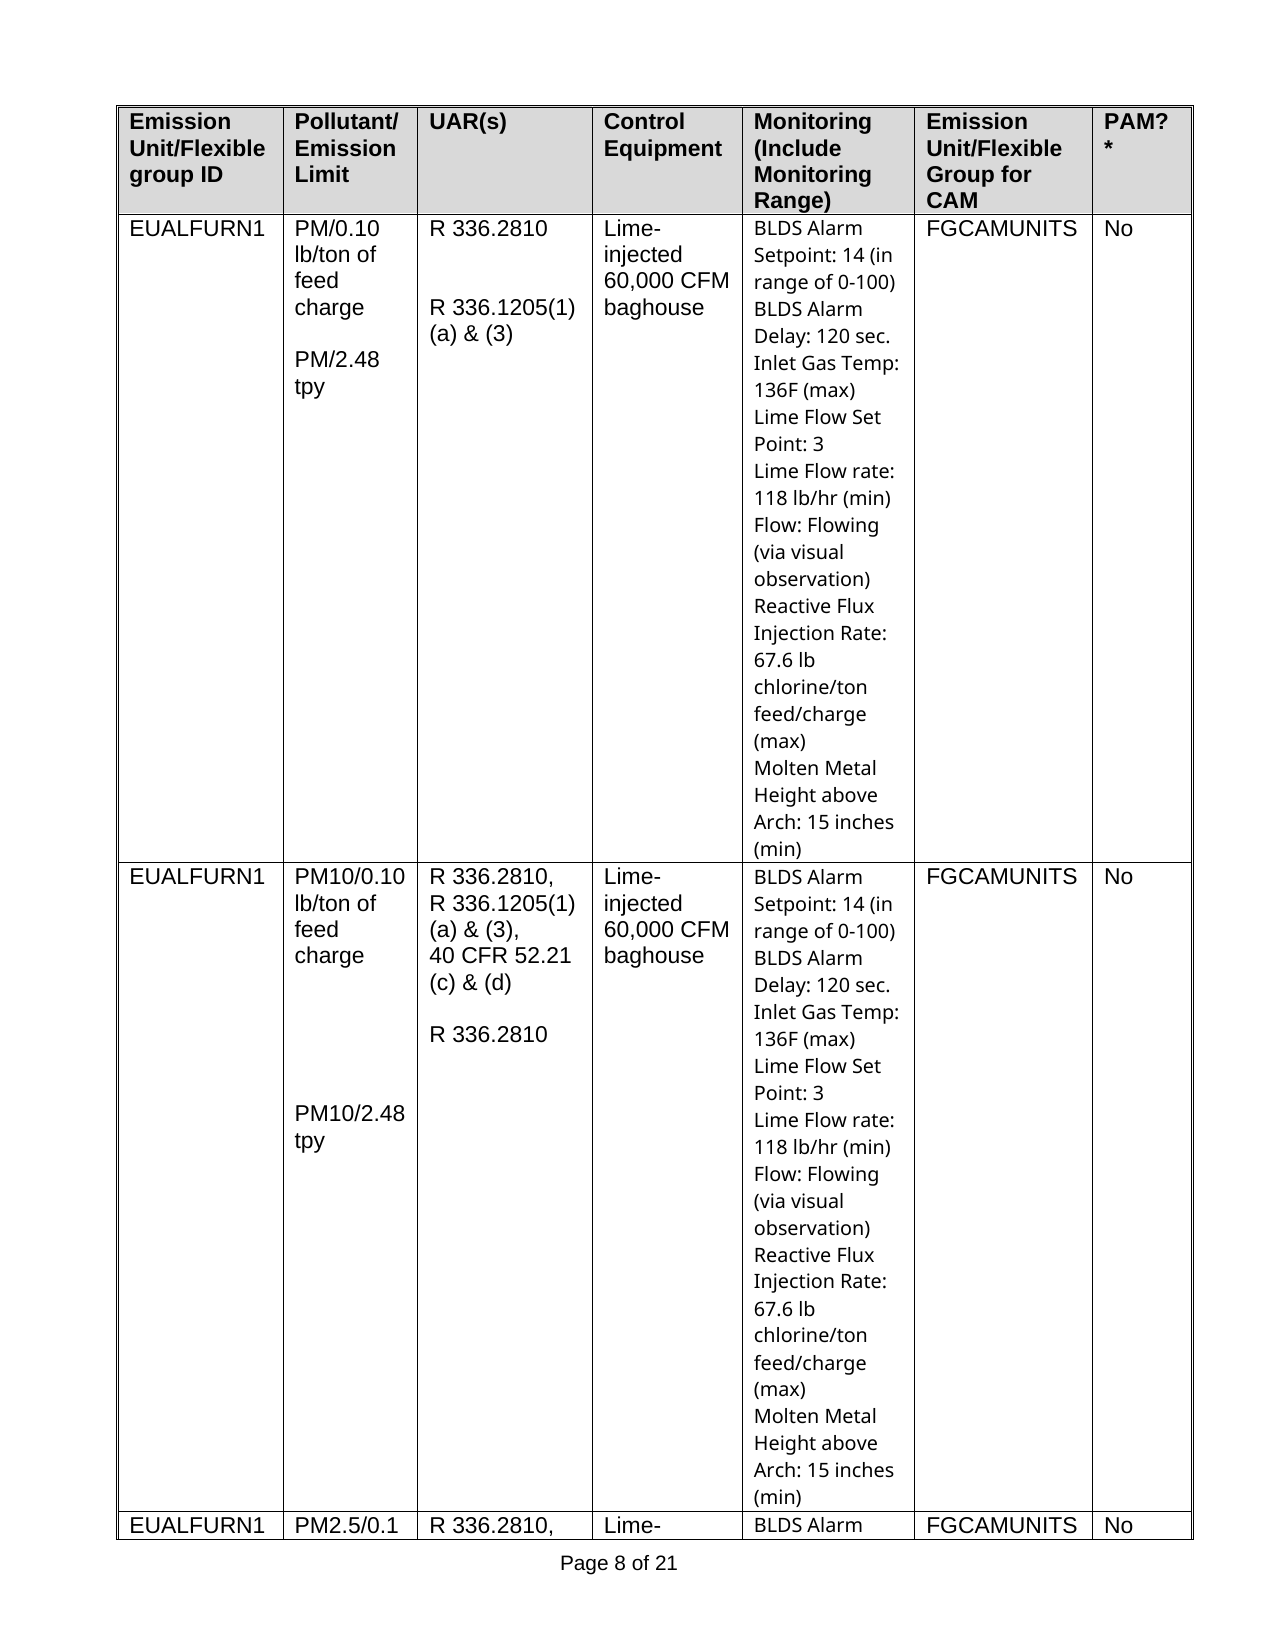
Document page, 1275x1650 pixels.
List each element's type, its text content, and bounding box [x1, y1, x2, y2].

table_cell R 336.2810 R 336.1205(1) (a) & (3) [418, 215, 592, 862]
table_header Control Equipment [593, 108, 742, 213]
table_header Pollutant/ Emission Limit [284, 108, 417, 213]
table_cell PM2.5/0.10 lb/ton of feed charge PM2.5/2.48 tpy [284, 1512, 417, 1539]
table_cell EUALFURN1 [119, 863, 283, 1511]
table_cell EUALFURN1 [119, 215, 283, 862]
table_header UAR(s) [418, 108, 592, 213]
table_header Emission Unit/Flexible Group for CAM [915, 108, 1092, 213]
table_cell EUALFURN1 [119, 1512, 283, 1539]
table_cell PM/0.10 lb/ton of feed charge PM/2.48 tpy [284, 215, 417, 862]
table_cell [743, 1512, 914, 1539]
table_header Emission Unit/Flexible group ID [119, 108, 283, 213]
table_cell FGCAMUNITS [915, 215, 1092, 862]
table_cell No [1093, 863, 1191, 1511]
table_cell No [1093, 215, 1191, 862]
table_cell Lime-injected 60,000 CFM baghouse [593, 215, 742, 862]
table_cell No [1093, 1512, 1191, 1539]
table_cell PM10/0.10 lb/ton of feed charge PM10/2.48 tpy [284, 863, 417, 1511]
table_header Monitoring (Include Monitoring Range) [743, 108, 914, 213]
table_cell R 336.2810, R 336.1205(1) (a) & (3), 40 CFR 52.21 (c) & (d) R 336.2810 [418, 863, 592, 1511]
table_cell FGCAMUNITS [915, 1512, 1092, 1539]
table_cell Lime-injected 60,000 CFM baghouse [593, 1512, 742, 1539]
table_cell R 336.2810, 40 CFR 52.21 (c) & (d) R 336.1205(1) (a) & (3) [418, 1512, 592, 1539]
table_header PAM? * [1093, 108, 1191, 213]
table_cell FGCAMUNITS [915, 863, 1092, 1511]
table_cell Lime-injected 60,000 CFM baghouse [593, 863, 742, 1511]
